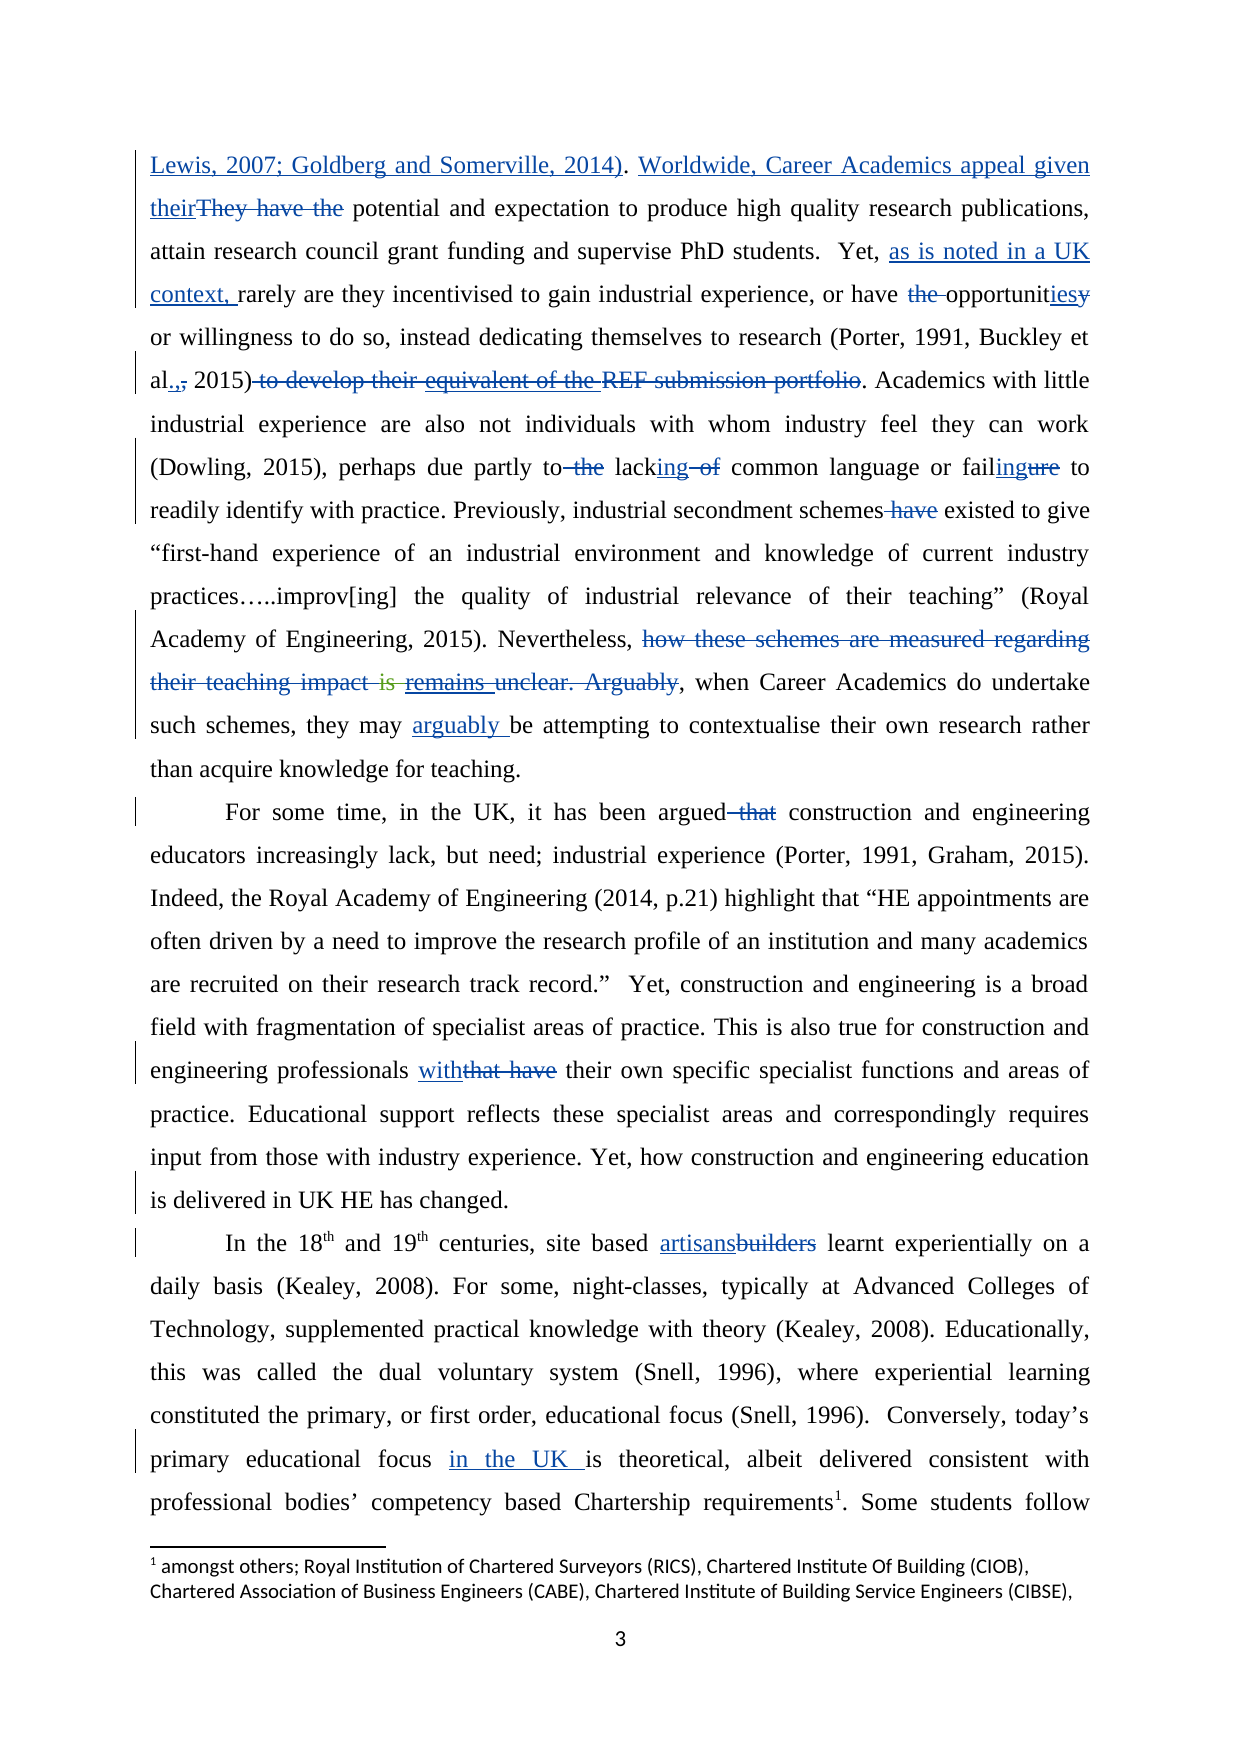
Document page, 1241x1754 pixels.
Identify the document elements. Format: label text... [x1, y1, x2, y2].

text For some time, in the UK, it has been argued construction and engineering educators increasingly lack, but need; industrial experience (Porter, 1991, Graham, 2015). Indeed, the Royal Academy of Engineering (2014, p.21) highlight that “HE appointments are often driven by a need to improve the research profile of an institution and many academics are recruited on their research track record.” Yet, construction and engineering is a broad field with fragmentation of specialist areas of practice. This is also true for construction and engineering professionals their own specific specialist functions and areas of practice. Educational support reflects these specialist areas and correspondingly requires input from those with industry experience. Yet, how construction and engineering education is delivered in UK HE has changed. [150, 797, 1090, 1214]
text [150, 150, 1090, 782]
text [150, 1228, 1090, 1516]
